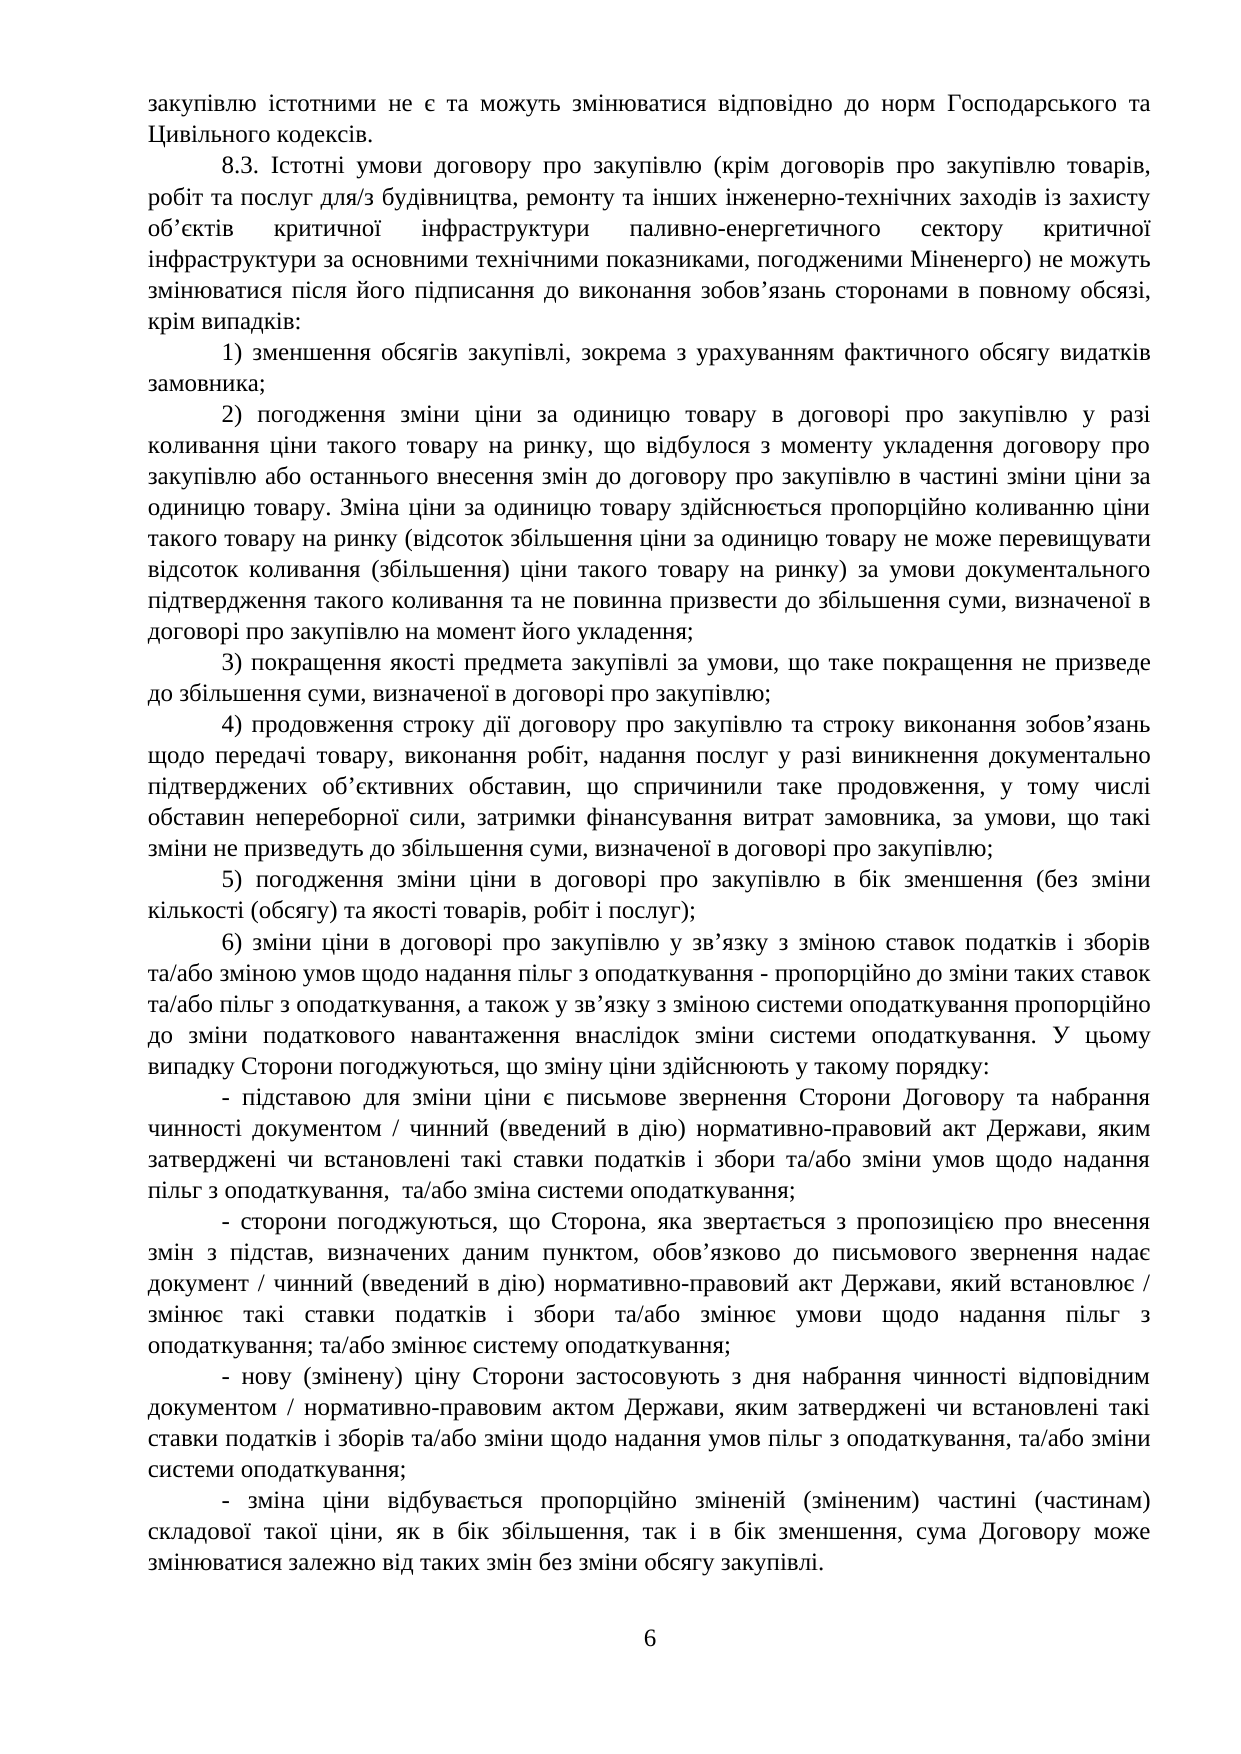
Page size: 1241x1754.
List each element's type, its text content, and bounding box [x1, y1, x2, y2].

text 2) погодження зміни ціни за одиницю товару в договорі про закупівлю у разі коливання ціни такого товару на ринку, що відбулося з моменту укладення договору про закупівлю або останнього внесення змін до договору про закупівлю в частині зміни ціни за одиницю товару. Зміна ціни за одиницю товару здійснюється пропорційно коливанню ціни такого товару на ринку (відсоток збільшення ціни за одиницю товару не може перевищувати відсоток коливання (збільшення) ціни такого товару на ринку) за умови документального підтвердження такого коливання та не повинна призвести до збільшення суми, визначеної в договорі про закупівлю на момент його укладення; [148, 399, 1152, 645]
text - нову (змінену) ціну Сторони застосовують з дня набрання чинності відповідним документом / нормативно-правовим актом Держави, яким затверджені чи встановлені такі ставки податків і зборів та/або зміни щодо надання умов пільг з оподаткування, та/або зміни системи оподаткування; [148, 1361, 1152, 1483]
text 3) покращення якості предмета закупівлі за умови, що таке покращення не призведе до збільшення суми, визначеної в договорі про закупівлю; [148, 647, 1152, 707]
text 4) продовження строку дії договору про закупівлю та строку виконання зобов’язань щодо передачі товару, виконання робіт, надання послуг у разі виникнення документально підтверджених об’єктивних обставин, що спричинили таке продовження, у тому числі обставин непереборної сили, затримки фінансування витрат замовника, за умови, що такі зміни не призведуть до збільшення суми, визначеної в договорі про закупівлю; [148, 709, 1152, 862]
text - підставою для зміни ціни є письмове звернення Сторони Договору та набрання чинності документом / чинний (введений в дію) нормативно-правовий акт Держави, яким затверджені чи встановлені такі ставки податків і збори та/або зміни умов щодо надання пільг з оподаткування, та/або зміна системи оподаткування; [148, 1082, 1152, 1204]
text 8.3. Істотні умови договору про закупівлю (крім договорів про закупівлю товарів, робіт та послуг для/з будівництва, ремонту та інших інженерно-технічних заходів із захисту об’єктів критичної інфраструктури паливно-енергетичного сектору критичної інфраструктури за основними технічними показниками, погодженими Міненерго) не можуть змінюватися після його підписання до виконання зобов’язань сторонами в повному обсязі, крім випадків: [148, 151, 1152, 334]
text 5) погодження зміни ціни в договорі про закупівлю в бік зменшення (без зміни кількості (обсягу) та якості товарів, робіт і послуг); [148, 864, 1152, 924]
text 1) зменшення обсягів закупівлі, зокрема з урахуванням фактичного обсягу видатків замовника; [148, 337, 1152, 397]
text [148, 88, 1152, 148]
text - зміна ціни відбувається пропорційно зміненій (зміненим) частині (частинам) складової такої ціни, як в бік збільшення, так і в бік зменшення, сума Договору може змінюватися залежно від таких змін без зміни обсягу закупівлі. [148, 1485, 1152, 1576]
text - сторони погоджуються, що Сторона, яка звертається з пропозицією про внесення змін з підстав, визначених даним пунктом, обов’язково до письмового звернення надає документ / чинний (введений в дію) нормативно-правовий акт Держави, який встановлює / змінює такі ставки податків і збори та/або змінює умови щодо надання пільг з оподаткування; та/або змінює систему оподаткування; [148, 1206, 1152, 1359]
text 6) зміни ціни в договорі про закупівлю у зв’язку з зміною ставок податків і зборів та/або зміною умов щодо надання пільг з оподаткування - пропорційно до зміни таких ставок та/або пільг з оподаткування, а також у зв’язку з зміною системи оподаткування пропорційно до зміни податкового навантаження внаслідок зміни системи оподаткування. У цьому випадку Сторони погоджуються, що зміну ціни здійснюють у такому порядку: [148, 927, 1152, 1079]
